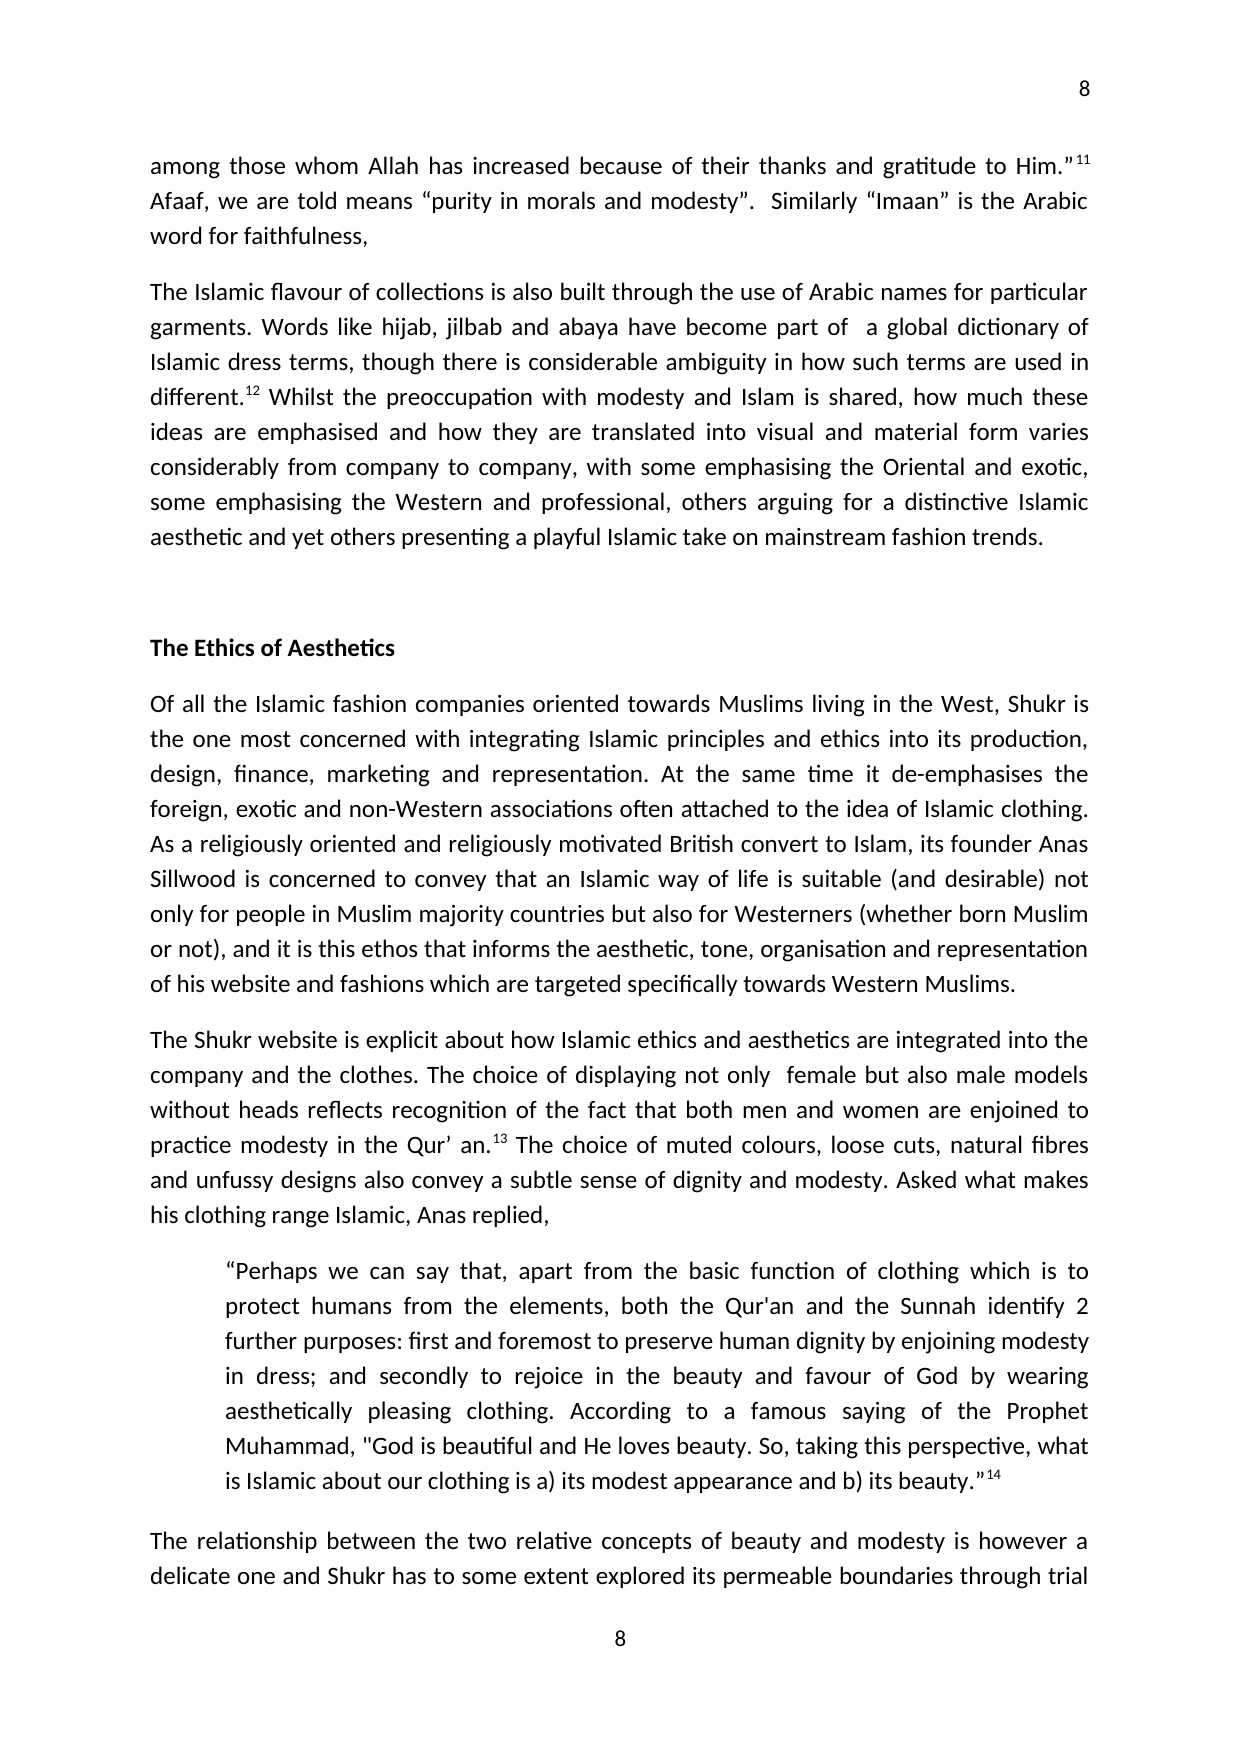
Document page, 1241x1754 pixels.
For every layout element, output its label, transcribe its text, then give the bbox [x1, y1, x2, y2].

text Of all the Islamic fashion companies oriented towards Muslims living in the West, Shukr is the one most concerned with integrating Islamic principles and ethics into its production, design, finance, marketing and representation. At the same time it de-emphasises the foreign, exotic and non-Western associations often attached to the idea of Islamic clothing. As a religiously oriented and religiously motivated British convert to Islam, its founder Anas Sillwood is concerned to convey that an Islamic way of life is suitable (and desirable) not only for people in Muslim majority countries but also for Westerners (whether born Muslim or not), and it is this ethos that informs the aesthetic, tone, organisation and representation of his website and fashions which are targeted specifically towards Western Muslims. [150, 688, 1090, 999]
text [150, 1525, 1090, 1591]
text “Perhaps we can say that, apart from the basic function of clothing which is to protect humans from the elements, both the Qur'an and the Sunnah identify 2 further purposes: first and foremost to preserve human dignity by enjoining modesty in dress; and secondly to rejoice in the beauty and favour of God by wearing aesthetically pleasing clothing. According to a famous saying of the Prophet Muhammad, "God is beautiful and He loves beauty. So, taking this perspective, what is Islamic about our clothing is a) its modest appearance and b) its beauty.” [225, 1255, 1090, 1496]
text The Ethics of Aesthetics [150, 632, 1090, 663]
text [150, 150, 1090, 251]
text The Shukr website is explicit about how Islamic ethics and aesthetics are integrated into the company and the clothes. The choice of displaying not only female but also male models without heads reflects recognition of the fact that both men and women are enjoined to practice modesty in the Qur’ an. The choice of muted colours, loose cuts, natural fibres and unfussy designs also convey a subtle sense of dignity and modesty. Asked what makes his clothing range Islamic, Anas replied, [150, 1024, 1090, 1230]
text The Islamic flavour of collections is also built through the use of Arabic names for particular garments. Words like hijab, jilbab and abaya have become part of a global dictionary of Islamic dress terms, though there is considerable ambiguity in how such terms are used in different. Whilst the preoccupation with modesty and Islam is shared, how much these ideas are emphasised and how they are translated into visual and material form varies considerably from company to company, with some emphasising the Oriental and exotic, some emphasising the Western and professional, others arguing for a distinctive Islamic aesthetic and yet others presenting a playful Islamic take on mainstream fashion trends. [150, 276, 1090, 551]
